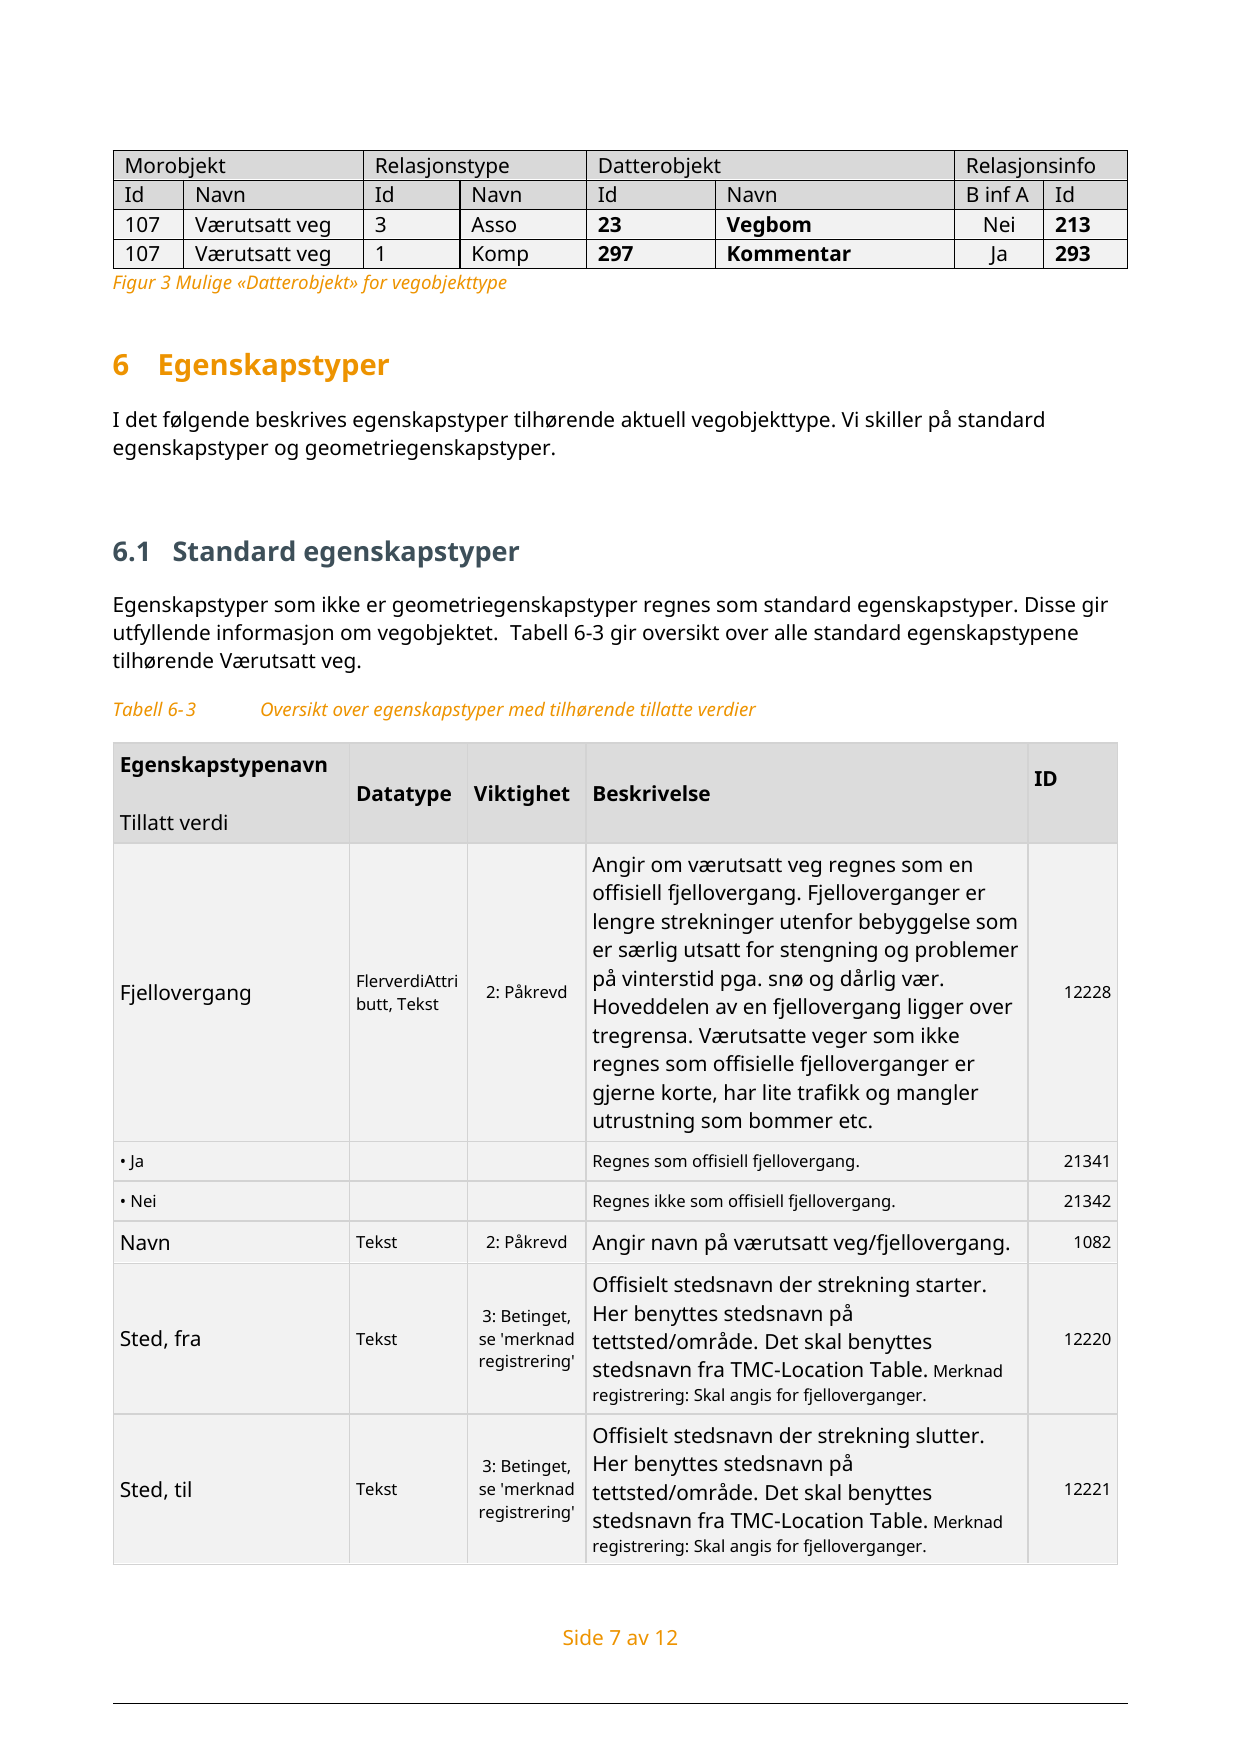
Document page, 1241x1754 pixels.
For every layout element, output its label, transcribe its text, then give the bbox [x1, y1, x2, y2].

table_header Relasjonstype [364, 151, 586, 179]
table_cell Angir om værutsatt veg regnes som en offisiell fjellovergang. Fjelloverganger er lengre strekninger utenfor bebyggelse som er særlig utsatt for stengning og problemer på vinterstid pga. snø og dårlig vær. Hoveddelen av en fjellovergang ligger over tregrensa. Værutsatte veger som ikke regnes som offisielle fjelloverganger er gjerne korte, har lite trafikk og mangler utrustning som bommer etc. [587, 844, 1027, 1141]
table_cell 1 [364, 240, 459, 268]
table_cell Vegbom [716, 210, 954, 238]
table_cell Sted, fra [114, 1264, 349, 1413]
table_cell 12220 [1029, 1264, 1117, 1413]
table_cell Navn [461, 181, 586, 209]
table_cell Navn [184, 181, 363, 209]
table_cell Kommentar [716, 240, 954, 268]
table_cell Tekst [350, 1222, 467, 1262]
table_header Relasjonsinfo [955, 151, 1127, 179]
table_cell [350, 1182, 467, 1220]
table_cell [350, 1142, 467, 1180]
table_cell 213 [1044, 210, 1127, 238]
table_cell Id [364, 181, 459, 209]
table_cell Nei [955, 210, 1043, 238]
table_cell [468, 1415, 585, 1563]
table_cell 1082 [1029, 1222, 1117, 1262]
table_cell Navn [114, 1222, 349, 1262]
table_header ID [1029, 744, 1117, 842]
table_cell Ja [955, 240, 1043, 268]
subtitle Egenskapstyper [112, 344, 1128, 384]
text Figur 3 Mulige «Datterobjekt» for vegobjekttype [112, 269, 1128, 294]
table_cell 293 [1044, 240, 1127, 268]
table_header Viktighet [468, 744, 585, 842]
table_cell [468, 1142, 585, 1180]
table_cell Regnes som offisiell fjellovergang. [587, 1142, 1027, 1180]
table_cell [468, 1182, 585, 1220]
text I det følgende beskrives egenskapstyper tilhørende aktuell vegobjekttype. Vi skiller på standard egenskapstyper og geometriegenskapstyper. [112, 405, 1128, 462]
table_cell 12221 [1029, 1415, 1117, 1563]
table_cell Angir navn på værutsatt veg/fjellovergang. [587, 1222, 1027, 1262]
table_cell Id [1044, 181, 1127, 209]
table_cell 23 [587, 210, 715, 238]
table_cell Offisielt stedsnavn der strekning starter. Her benyttes stedsnavn på tettsted/område. Det skal benyttes stedsnavn fra TMC-Location Table. Merknad registrering: Skal angis for fjelloverganger. [587, 1264, 1027, 1413]
table_cell 107 [114, 240, 183, 268]
table_cell Navn [716, 181, 954, 209]
table_header Datterobjekt [587, 151, 954, 179]
table_cell Tekst [350, 1264, 467, 1413]
table_cell Offisielt stedsnavn der strekning slutter. Her benyttes stedsnavn på tettsted/område. Det skal benyttes stedsnavn fra TMC-Location Table. Merknad registrering: Skal angis for fjelloverganger. [587, 1415, 1027, 1563]
table_header Egenskapstypenavn Tillatt verdi [114, 744, 349, 842]
table_cell • Ja [114, 1142, 349, 1180]
table_header Datatype [350, 744, 467, 842]
table_cell 107 [114, 210, 183, 238]
table_cell Komp [461, 240, 586, 268]
table_cell 12228 [1029, 844, 1117, 1141]
table_cell Id [114, 181, 183, 209]
table_header Morobjekt [114, 151, 363, 179]
table_cell 2: Påkrevd [468, 844, 585, 1141]
table_cell Asso [461, 210, 586, 238]
table_header Beskrivelse [587, 744, 1027, 842]
table_cell Fjellovergang [114, 844, 349, 1141]
table_cell 21342 [1029, 1182, 1117, 1220]
table_cell Id [587, 181, 715, 209]
table_cell 3: Betinget, se 'merknad registrering' [468, 1264, 585, 1413]
table_cell 3 [364, 210, 459, 238]
table_cell • Nei [114, 1182, 349, 1220]
table_cell 21341 [1029, 1142, 1117, 1180]
table_cell Regnes ikke som offisiell fjellovergang. [587, 1182, 1027, 1220]
table_cell Tekst [350, 1415, 467, 1563]
table_cell Værutsatt veg [184, 240, 363, 268]
table_cell Værutsatt veg [184, 210, 363, 238]
table_cell B inf A [955, 181, 1043, 209]
table_cell FlerverdiAttributt, Tekst [350, 844, 467, 1141]
table_cell Sted, til [114, 1415, 349, 1563]
table_cell 2: Påkrevd [468, 1222, 585, 1262]
subtitle Standard egenskapstyper [112, 532, 1128, 569]
table_cell 297 [587, 240, 715, 268]
